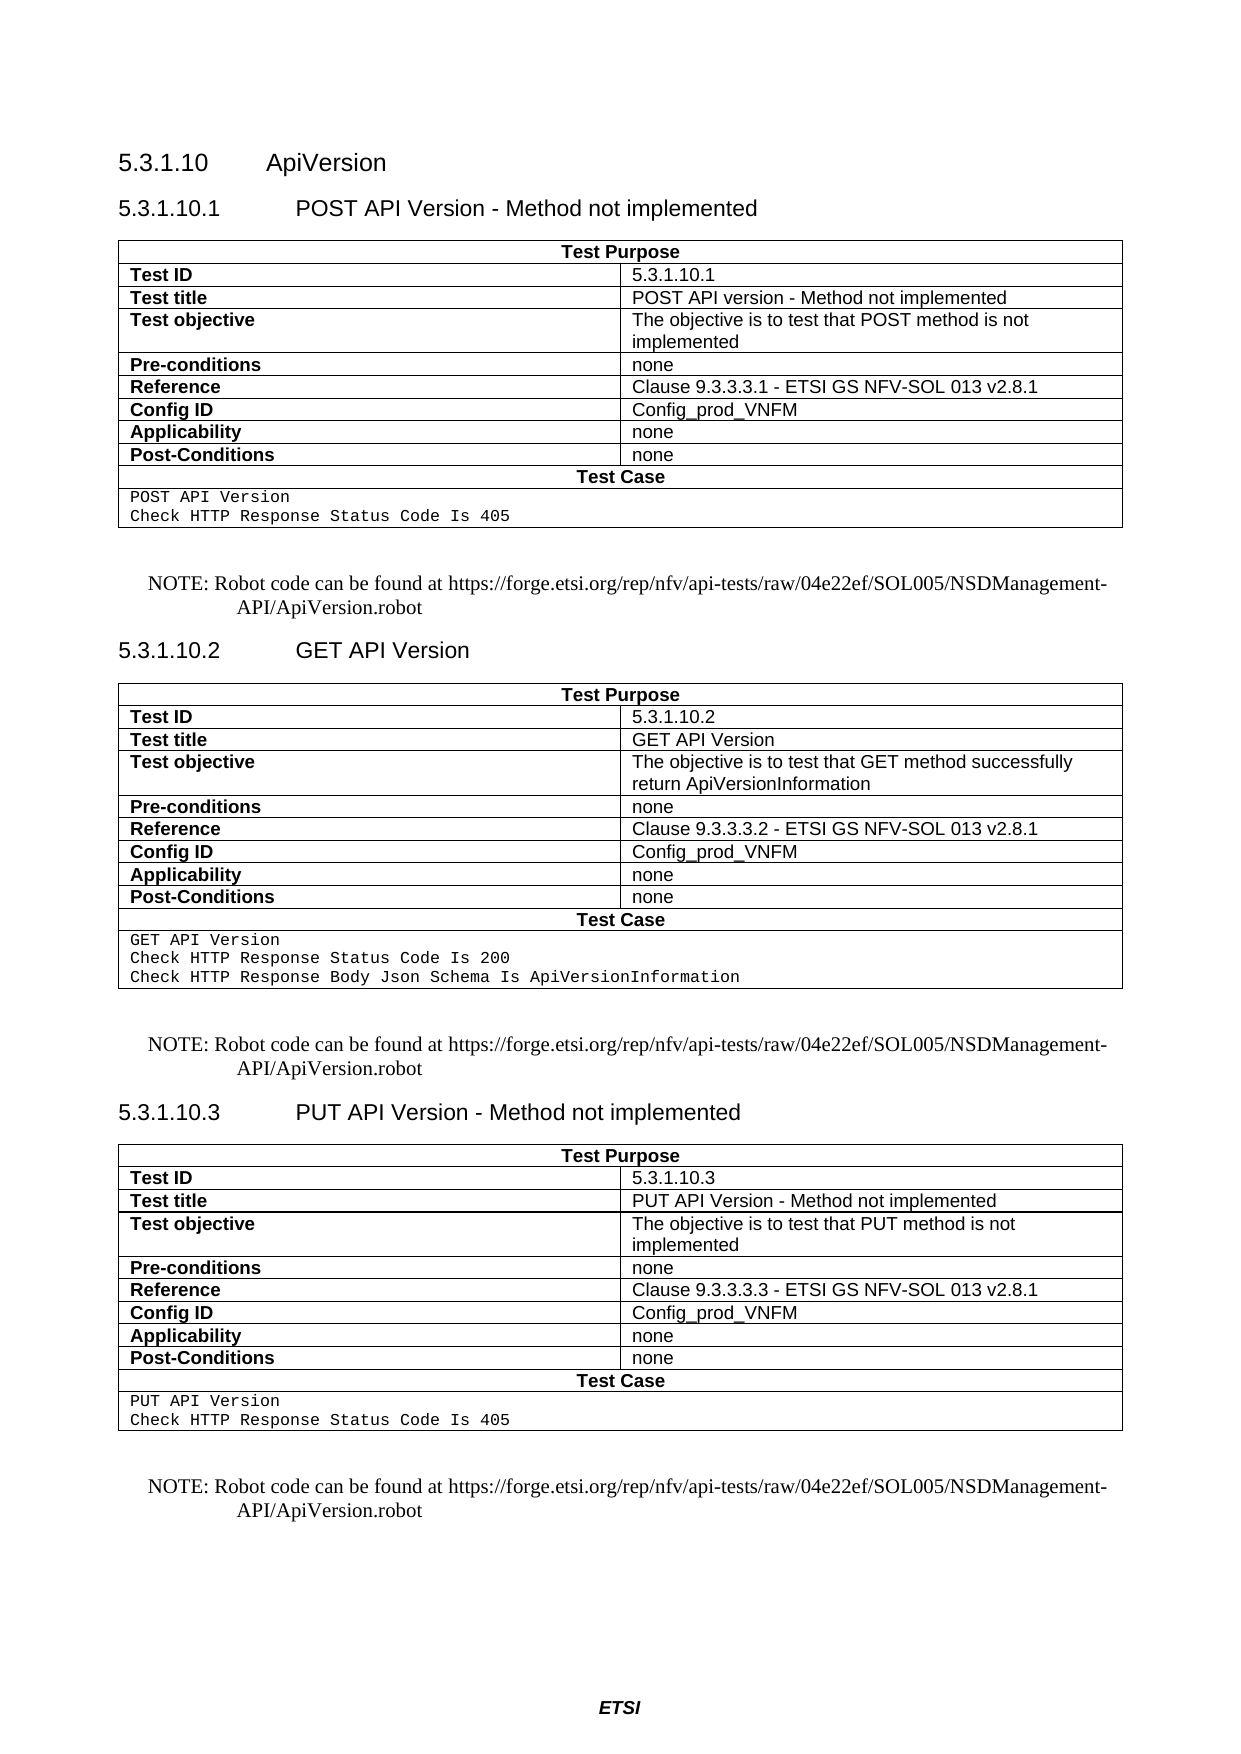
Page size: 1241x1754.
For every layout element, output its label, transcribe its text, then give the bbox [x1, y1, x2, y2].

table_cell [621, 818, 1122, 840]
text NOTE: Robot code can be found at https://forge.etsi.org/rep/nfv/api-tests/raw/04e22ef/SOL005/NSDManagement-API/ApiVersion.robot [148, 1032, 1122, 1080]
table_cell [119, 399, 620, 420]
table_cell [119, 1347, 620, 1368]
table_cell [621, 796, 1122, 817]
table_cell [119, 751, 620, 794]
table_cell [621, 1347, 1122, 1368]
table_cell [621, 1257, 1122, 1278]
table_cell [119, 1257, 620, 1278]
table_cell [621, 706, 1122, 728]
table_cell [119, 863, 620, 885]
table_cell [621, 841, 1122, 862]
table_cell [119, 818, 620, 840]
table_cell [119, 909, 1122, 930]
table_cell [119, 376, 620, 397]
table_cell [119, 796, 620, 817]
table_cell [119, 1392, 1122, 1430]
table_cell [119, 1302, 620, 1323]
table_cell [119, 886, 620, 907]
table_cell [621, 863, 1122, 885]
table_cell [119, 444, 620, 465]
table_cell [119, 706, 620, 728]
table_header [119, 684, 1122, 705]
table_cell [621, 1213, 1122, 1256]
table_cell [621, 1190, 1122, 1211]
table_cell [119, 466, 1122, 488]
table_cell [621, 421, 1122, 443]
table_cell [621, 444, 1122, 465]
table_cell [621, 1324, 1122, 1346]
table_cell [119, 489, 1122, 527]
subtitle 5.3.1.10 ApiVersion [118, 148, 1122, 176]
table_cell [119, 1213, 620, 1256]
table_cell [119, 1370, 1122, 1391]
subtitle 5.3.1.10.1 POST API Version - Method not implemented [118, 195, 1122, 222]
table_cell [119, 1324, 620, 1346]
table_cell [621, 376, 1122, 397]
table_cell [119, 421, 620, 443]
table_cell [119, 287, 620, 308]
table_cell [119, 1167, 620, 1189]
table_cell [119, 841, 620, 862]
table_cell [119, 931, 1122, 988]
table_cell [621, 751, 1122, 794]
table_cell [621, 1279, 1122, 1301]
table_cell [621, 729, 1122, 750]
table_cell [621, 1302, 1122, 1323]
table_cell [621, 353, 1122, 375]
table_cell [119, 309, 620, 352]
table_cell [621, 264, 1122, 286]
subtitle 5.3.1.10.2 GET API Version [118, 637, 1122, 664]
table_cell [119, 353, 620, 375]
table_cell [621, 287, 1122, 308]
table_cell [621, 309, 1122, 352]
subtitle 5.3.1.10.3 PUT API Version - Method not implemented [118, 1098, 1122, 1125]
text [148, 1474, 1122, 1522]
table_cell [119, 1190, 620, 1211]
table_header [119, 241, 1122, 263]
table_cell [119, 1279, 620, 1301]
text NOTE: Robot code can be found at https://forge.etsi.org/rep/nfv/api-tests/raw/04e22ef/SOL005/NSDManagement-API/ApiVersion.robot [148, 571, 1122, 619]
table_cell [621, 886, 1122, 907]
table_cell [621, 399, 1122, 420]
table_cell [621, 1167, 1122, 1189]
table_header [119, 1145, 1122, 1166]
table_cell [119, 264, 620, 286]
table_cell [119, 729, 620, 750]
